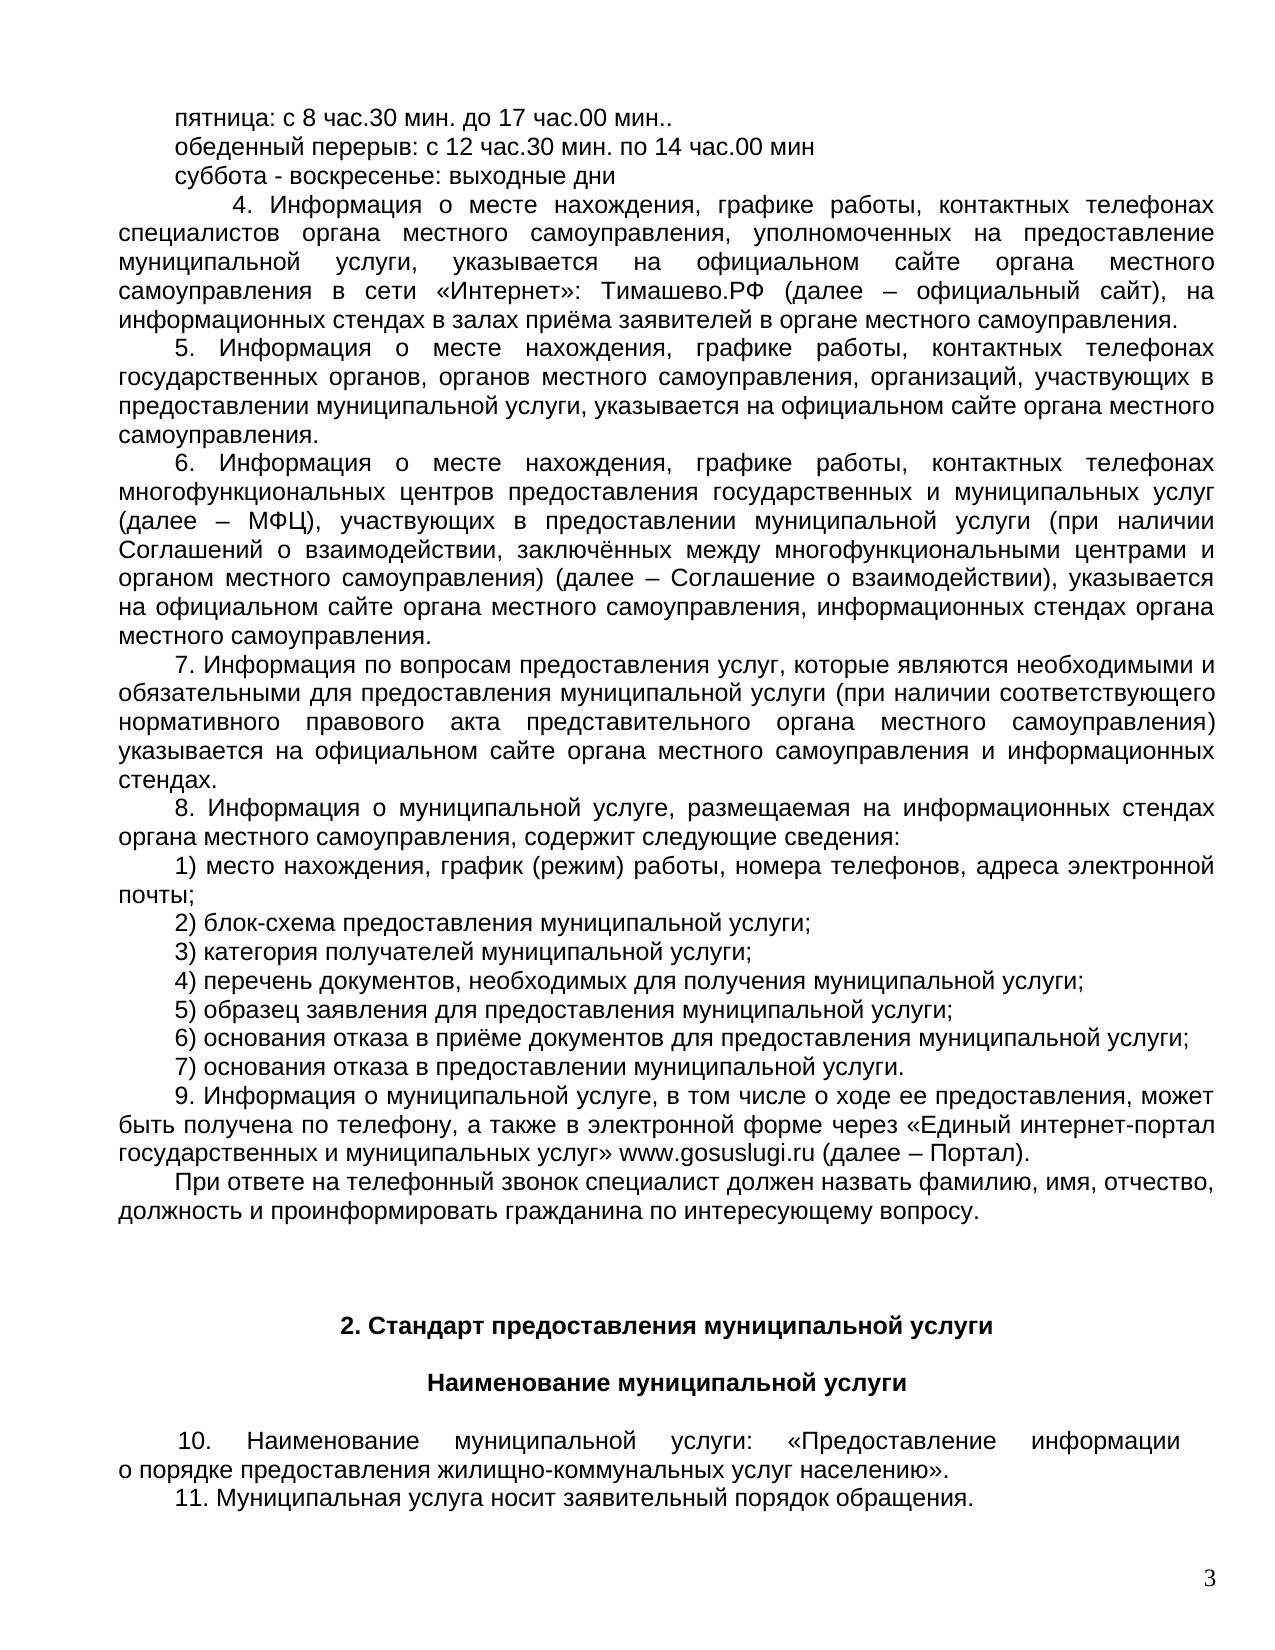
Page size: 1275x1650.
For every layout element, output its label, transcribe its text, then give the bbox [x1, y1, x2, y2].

text При ответе на телефонный звонок специалист должен назвать фамилию, имя, отчество, должность и проинформировать гражданина по интересующему вопросу. [118, 1167, 1216, 1225]
text 8. Информация о муниципальной услуге, размещаемая на информационных стендах органа местного самоуправления, содержит следующие сведения: [118, 793, 1216, 851]
text 7) основания отказа в предоставлении муниципальной услуги. [118, 1052, 1216, 1081]
text обеденный перерыв: с 12 час.30 мин. по 14 час.00 мин [118, 132, 1216, 161]
text 10. Наименование муниципальной услуги: «Предоставление информации о порядке предоставления жилищно-коммунальных услуг населению». [118, 1426, 1216, 1483]
text суббота - воскресенье: выходные дни [118, 161, 1216, 190]
text 4) перечень документов, необходимых для получения муниципальной услуги; [118, 966, 1216, 995]
text 6. Информация о месте нахождения, графике работы, контактных телефонах многофункциональных центров предоставления государственных и муниципальных услуг (далее – МФЦ), участвующих в предоставлении муниципальной услуги (при наличии Соглашений о взаимодействии, заключённых между многофункциональными центрами и органом местного самоуправления) (далее – Соглашение о взаимодействии), указывается на официальном сайте органа местного самоуправления, информационных стендах органа местного самоуправления. [118, 448, 1216, 650]
text 3) категория получателей муниципальной услуги; [118, 937, 1216, 966]
text 9. Информация о муниципальной услуге, в том числе о ходе ее предоставления, может быть получена по телефону, а также в электронной форме через «Единый интернет-портал государственных и муниципальных услуг» www.gosuslugi.ru (далее – Портал). [118, 1081, 1216, 1167]
text Наименование муниципальной услуги [118, 1368, 1216, 1397]
text 6) основания отказа в приёме документов для предоставления муниципальной услуги; [118, 1023, 1216, 1052]
text 4. Информация о месте нахождения, графике работы, контактных телефонах специалистов органа местного самоуправления, уполномоченных на предоставление муниципальной услуги, указывается на официальном сайте органа местного самоуправления в сети «Интернет»: Тимашево.РФ (далее – официальный сайт), на информационных стендах в залах приёма заявителей в органе местного самоуправления. [118, 190, 1216, 333]
text 5) образец заявления для предоставления муниципальной услуги; [118, 995, 1216, 1023]
text пятница: с 8 час.30 мин. до 17 час.00 мин.. [118, 103, 1216, 132]
text 1) место нахождения, график (режим) работы, номера телефонов, адреса электронной почты; [118, 851, 1216, 908]
text 2. Стандарт предоставления муниципальной услуги [118, 1311, 1216, 1340]
text 2) блок-схема предоставления муниципальной услуги; [118, 908, 1216, 937]
text 5. Информация о месте нахождения, графике работы, контактных телефонах государственных органов, органов местного самоуправления, организаций, участвующих в предоставлении муниципальной услуги, указывается на официальном сайте органа местного самоуправления. [118, 333, 1216, 448]
text 7. Информация по вопросам предоставления услуг, которые являются необходимыми и обязательными для предоставления муниципальной услуги (при наличии соответствующего нормативного правового акта представительного органа местного самоуправления) указывается на официальном сайте органа местного самоуправления и информационных стендах. [118, 650, 1216, 793]
text 11. Муниципальная услуга носит заявительный порядок обращения. [118, 1483, 1216, 1512]
